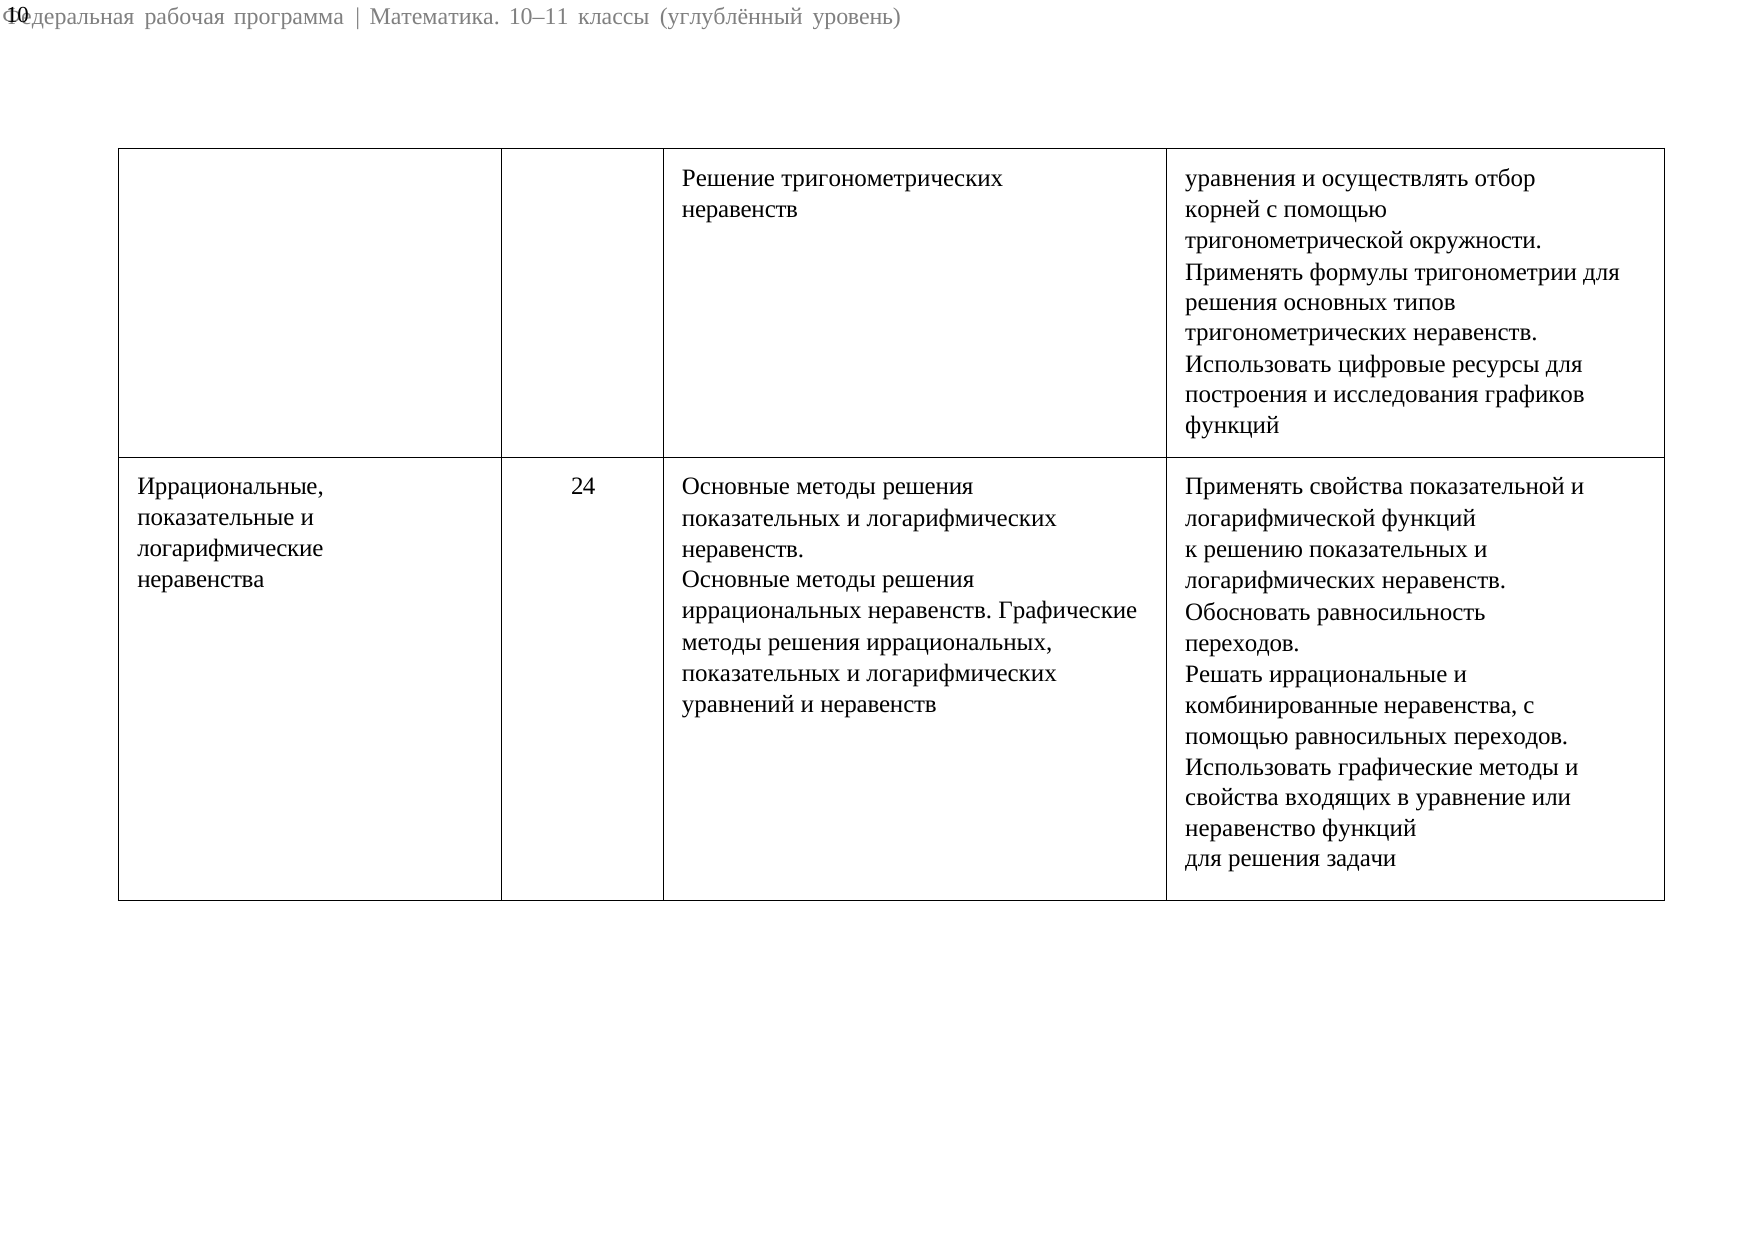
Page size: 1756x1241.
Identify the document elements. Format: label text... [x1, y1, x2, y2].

table_cell 24 [502, 458, 663, 899]
table_header [502, 149, 663, 457]
table_cell Основные методы решения показательных и логарифмических неравенств. Основные методы решения иррациональных неравенств. Графические методы решения иррациональных, показательных и логарифмических уравнений и неравенств [664, 458, 1166, 899]
table_header [119, 149, 501, 457]
table_cell Иррациональные, показательные и логарифмические неравенства [119, 458, 501, 899]
table_header уравнения и осуществлять отбор корней с помощью тригонометрической окружности. Применять формулы тригонометрии для решения основных типов тригонометрических неравенств. Использовать цифровые ресурсы для построения и исследования графиков функций [1167, 149, 1664, 457]
table_cell Применять свойства показательной и логарифмической функций к решению показательных и логарифмических неравенств. Обосновать равносильность переходов. Решать иррациональные и комбинированные неравенства, с помощью равносильных переходов. Использовать графические методы и свойства входящих в уравнение или неравенство функций для решения задачи [1167, 458, 1664, 899]
table_header Решение тригонометрических неравенств [664, 149, 1166, 457]
